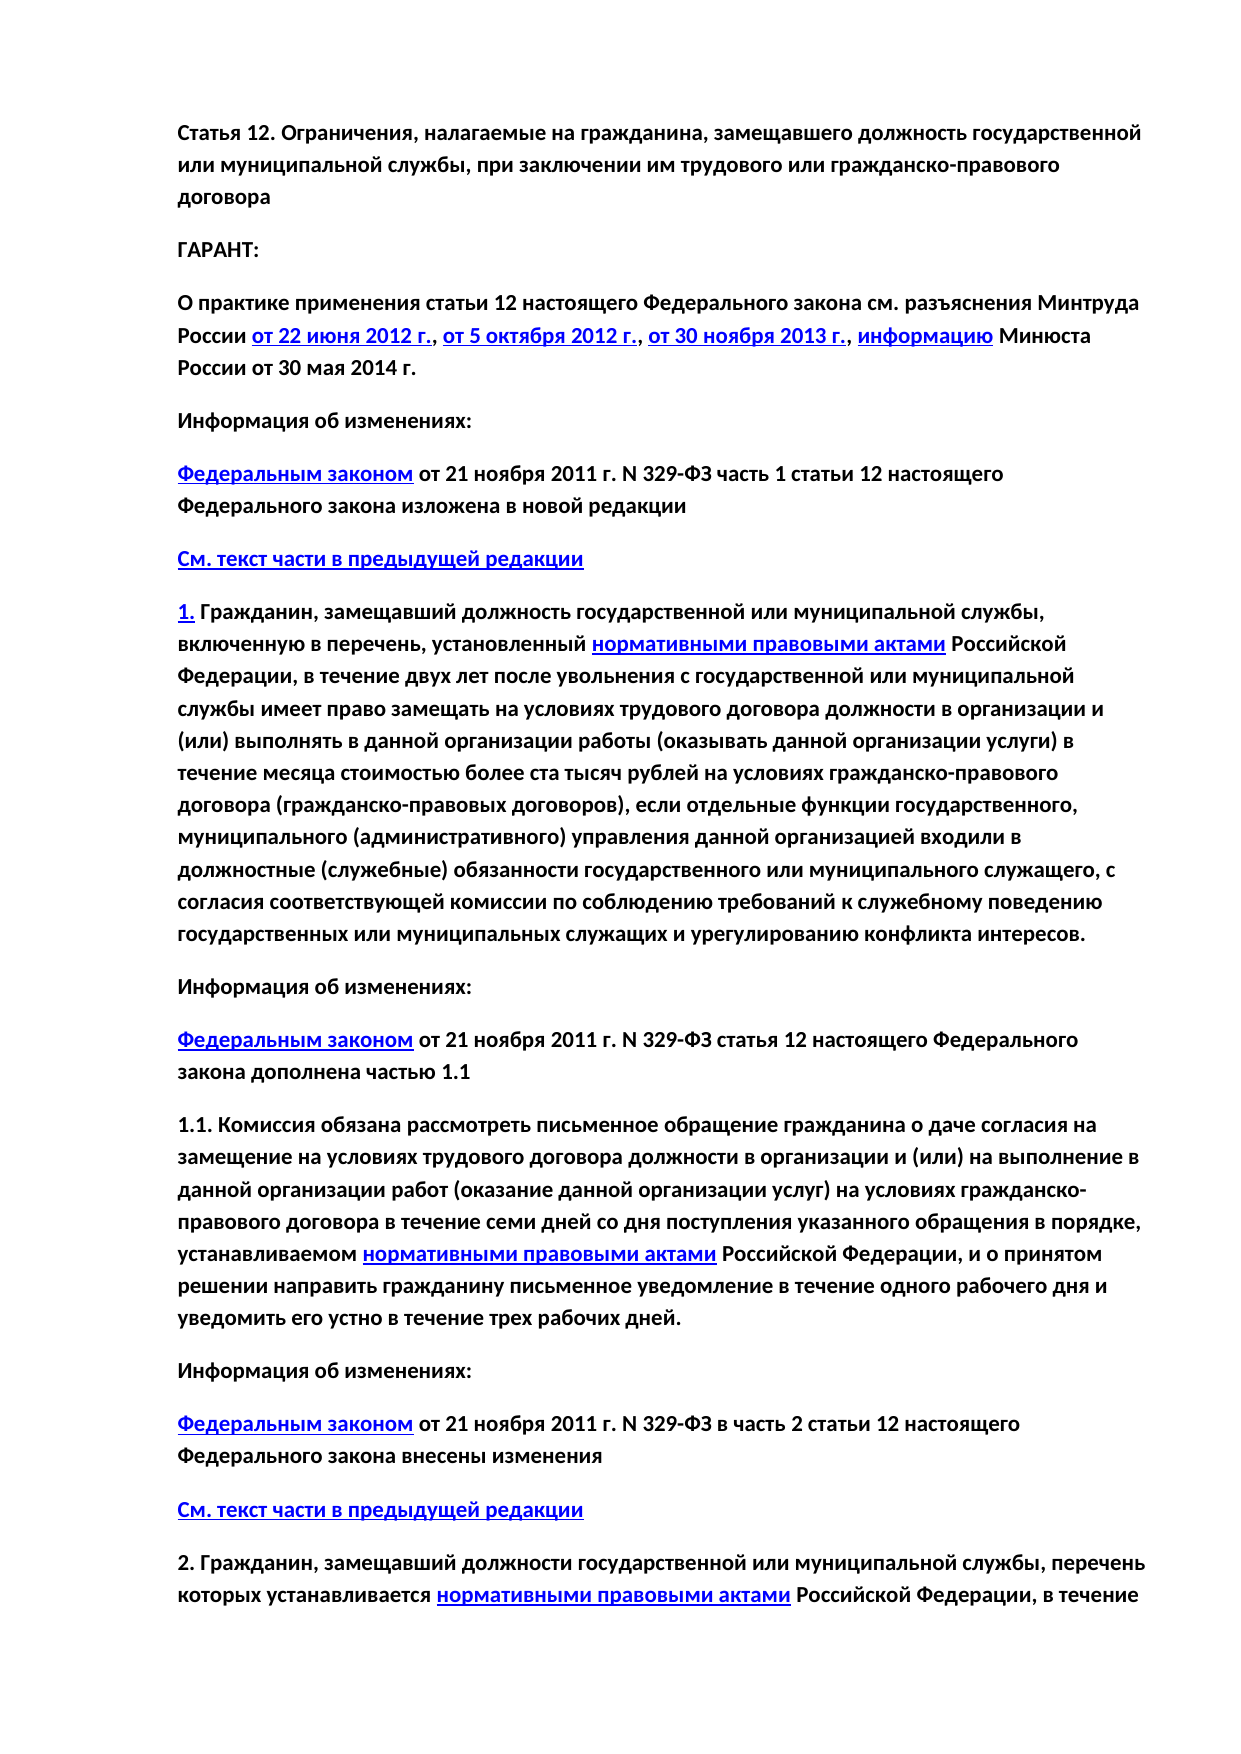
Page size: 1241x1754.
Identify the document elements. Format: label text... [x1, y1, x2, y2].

text Федеральным законом от 21 ноября 2011 г. N 329-ФЗ в часть 2 статьи 12 настоящего Федерального закона внесены изменения [177, 1409, 1152, 1470]
text Федеральным законом от 21 ноября 2011 г. N 329-ФЗ статья 12 настоящего Федерального закона дополнена частью 1.1 [177, 1025, 1152, 1085]
text ГАРАНТ: [177, 236, 1152, 263]
text Федеральным законом от 21 ноября 2011 г. N 329-ФЗ часть 1 статьи 12 настоящего Федерального закона изложена в новой редакции [177, 459, 1152, 519]
text Информация об изменениях: [177, 1356, 1152, 1384]
text Статья 12. Ограничения, налагаемые на гражданина, замещавшего должность государственной или муниципальной службы, при заключении им трудового или гражданско-правового договора [177, 118, 1152, 211]
text См. текст части в предыдущей редакции [177, 1495, 1152, 1523]
text Информация об изменениях: [177, 972, 1152, 1000]
text 1. Гражданин, замещавший должность государственной или муниципальной службы, включенную в перечень, установленный нормативными правовыми актами Российской Федерации, в течение двух лет после увольнения с государственной или муниципальной службы имеет право замещать на условиях трудового договора должности в организации и (или) выполнять в данной организации работы (оказывать данной организации услуги) в течение месяца стоимостью более ста тысяч рублей на условиях гражданско-правового договора (гражданско-правовых договоров), если отдельные функции государственного, муниципального (административного) управления данной организацией входили в должностные (служебные) обязанности государственного или муниципального служащего, с согласия соответствующей комиссии по соблюдению требований к служебному поведению государственных или муниципальных служащих и урегулированию конфликта интересов. [177, 597, 1152, 947]
text О практике применения статьи 12 настоящего Федерального закона см. разъяснения Минтруда России от 22 июня 2012 г., от 5 октября 2012 г., от 30 ноября 2013 г., информацию Минюста России от 30 мая 2014 г. [177, 288, 1152, 381]
text 1.1. Комиссия обязана рассмотреть письменное обращение гражданина о даче согласия на замещение на условиях трудового договора должности в организации и (или) на выполнение в данной организации работ (оказание данной организации услуг) на условиях гражданско-правового договора в течение семи дней со дня поступления указанного обращения в порядке, устанавливаемом нормативными правовыми актами Российской Федерации, и о принятом решении направить гражданину письменное уведомление в течение одного рабочего дня и уведомить его устно в течение трех рабочих дней. [177, 1110, 1152, 1331]
text Информация об изменениях: [177, 406, 1152, 434]
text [177, 1548, 1152, 1608]
text См. текст части в предыдущей редакции [177, 544, 1152, 572]
